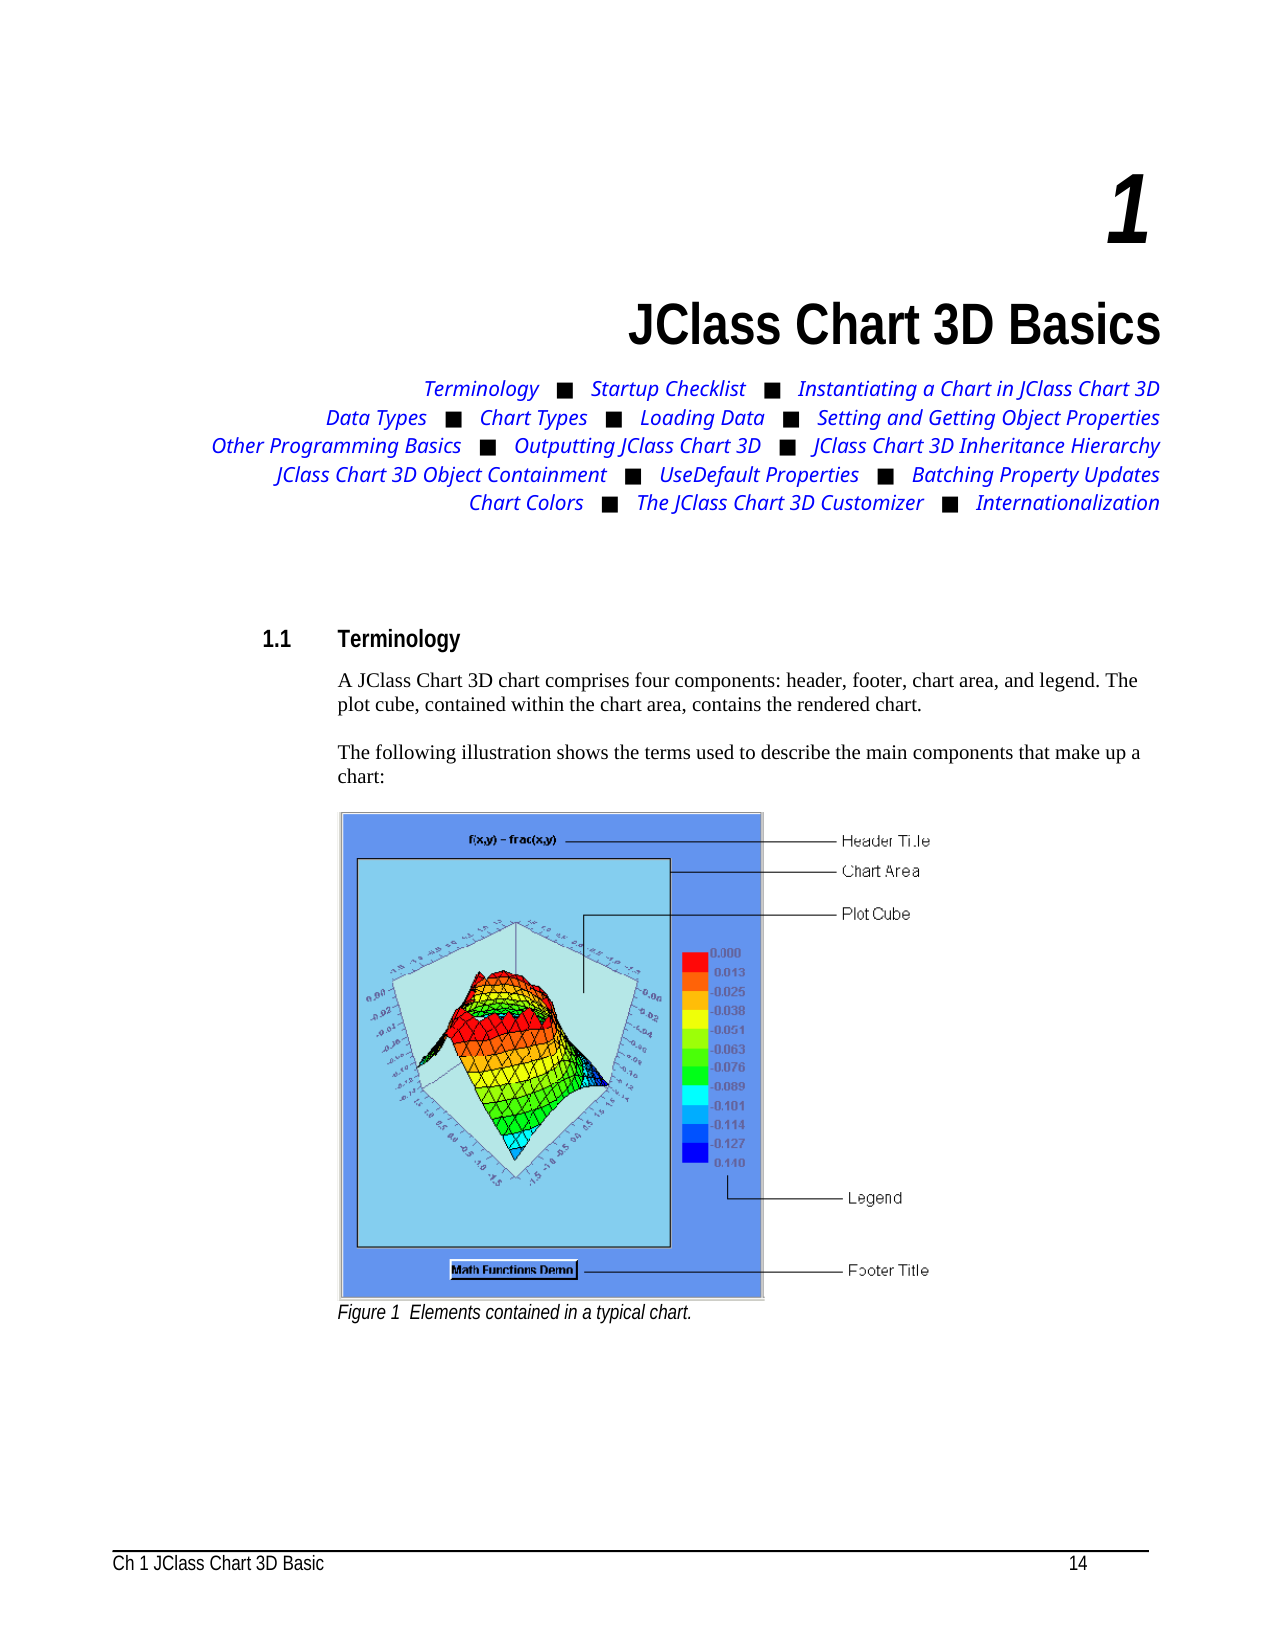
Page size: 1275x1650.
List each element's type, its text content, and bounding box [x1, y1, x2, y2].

text The following illustration shows the terms used to describe the main components that make up a chart: [337, 740, 1162, 788]
text A JClass Chart 3D chart comprises four components: header, footer, chart area, and legend. The plot cube, contained within the chart area, contains the rendered chart. [337, 668, 1162, 716]
subtitle 1.1 Terminology [262, 624, 1162, 653]
text Other Programming Basics ■ Outputting JClass Chart 3D ■ JClass Chart 3D Inheritance Hierarchy [112, 431, 1162, 460]
text Terminology ■ Startup Checklist ■ Instantiating a Chart in JClass Chart 3D [187, 374, 1162, 403]
title 1 [112, 150, 1162, 265]
text JClass Chart 3D Object Containment ■ UseDefault Properties ■ Batching Property Updates [112, 460, 1162, 488]
subtitle JClass Chart 3D Basics [112, 290, 1162, 357]
text Data Types ■ Chart Types ■ Loading Data ■ Setting and Getting Object Properties [112, 403, 1162, 431]
text Figure 1 Elements contained in a typical chart. [337, 1300, 1162, 1324]
text Chart Colors ■ The JClass Chart 3D Customizer ■ Internationalization [112, 488, 1162, 517]
